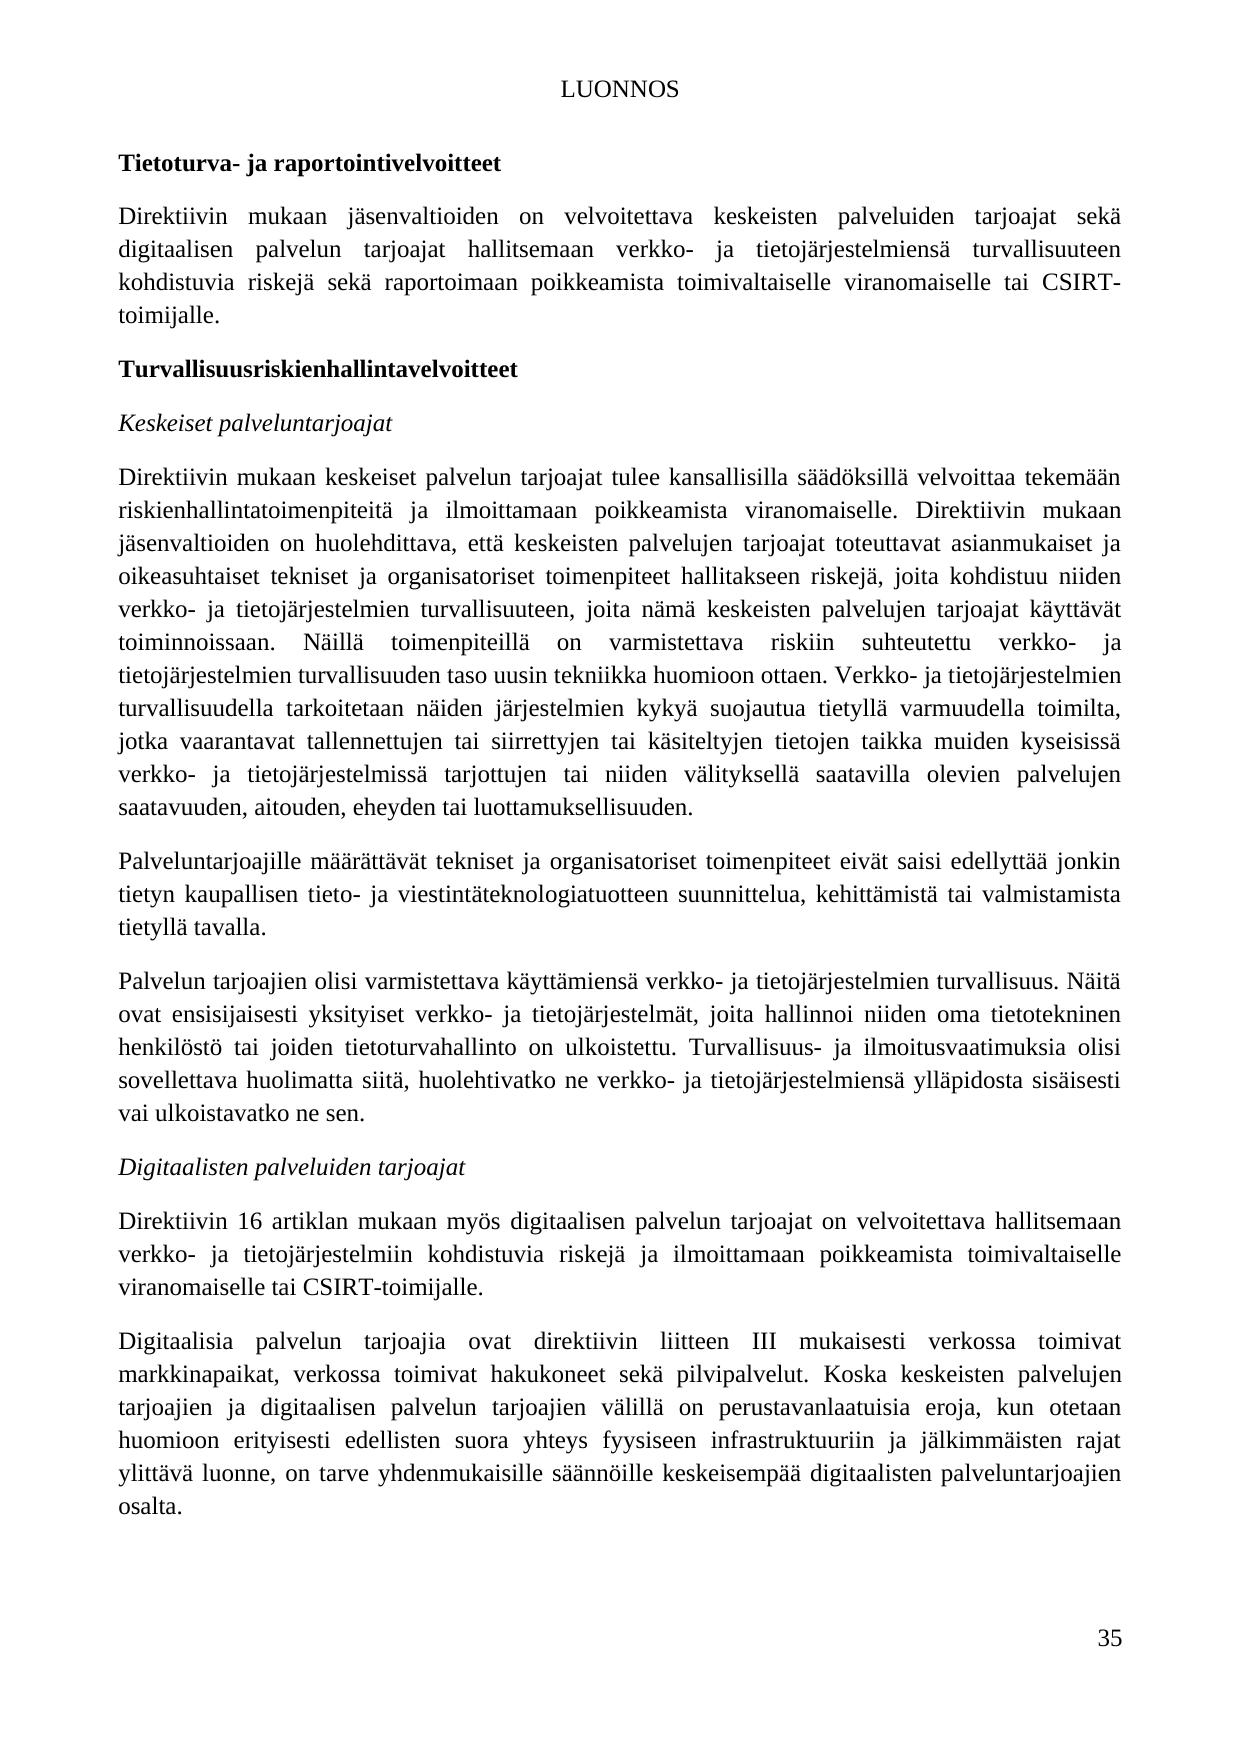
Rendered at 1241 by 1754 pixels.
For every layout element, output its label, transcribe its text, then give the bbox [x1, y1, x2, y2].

text Direktiivin mukaan keskeiset palvelun tarjoajat tulee kansallisilla säädöksillä velvoittaa tekemään riskienhallintatoimenpiteitä ja ilmoittamaan poikkeamista viranomaiselle. Direktiivin mukaan jäsenvaltioiden on huolehdittava, että keskeisten palvelujen tarjoajat toteuttavat asianmukaiset ja oikeasuhtaiset tekniset ja organisatoriset toimenpiteet hallitakseen riskejä, joita kohdistuu niiden verkko- ja tietojärjestelmien turvallisuuteen, joita nämä keskeisten palvelujen tarjoajat käyttävät toiminnoissaan. Näillä toimenpiteillä on varmistettava riskiin suhteutettu verkko- ja tietojärjestelmien turvallisuuden taso uusin tekniikka huomioon ottaen. Verkko- ja tietojärjestelmien turvallisuudella tarkoitetaan näiden järjestelmien kykyä suojautua tietyllä varmuudella toimilta, jotka vaarantavat tallennettujen tai siirrettyjen tai käsiteltyjen tietojen taikka muiden kyseisissä verkko- ja tietojärjestelmissä tarjottujen tai niiden välityksellä saatavilla olevien palvelujen saatavuuden, aitouden, eheyden tai luottamuksellisuuden. [118, 462, 1122, 821]
text Tietoturva- ja raportointivelvoitteet [118, 148, 1122, 176]
text Keskeiset palveluntarjoajat [118, 408, 1122, 437]
text Direktiivin mukaan jäsenvaltioiden on velvoitettava keskeisten palveluiden tarjoajat sekä digitaalisen palvelun tarjoajat hallitsemaan verkko- ja tietojärjestelmiensä turvallisuuteen kohdistuvia riskejä sekä raportoimaan poikkeamista toimivaltaiselle viranomaiselle tai CSIRT-toimijalle. [118, 201, 1122, 329]
text Turvallisuusriskienhallintavelvoitteet [118, 354, 1122, 383]
text Digitaalisten palveluiden tarjoajat [118, 1152, 1122, 1181]
text Direktiivin 16 artiklan mukaan myös digitaalisen palvelun tarjoajat on velvoitettava hallitsemaan verkko- ja tietojärjestelmiin kohdistuvia riskejä ja ilmoittamaan poikkeamista toimivaltaiselle viranomaiselle tai CSIRT-toimijalle. [118, 1206, 1122, 1301]
text Palveluntarjoajille määrättävät tekniset ja organisatoriset toimenpiteet eivät saisi edellyttää jonkin tietyn kaupallisen tieto- ja viestintäteknologiatuotteen suunnittelua, kehittämistä tai valmistamista tietyllä tavalla. [118, 846, 1122, 941]
text Digitaalisia palvelun tarjoajia ovat direktiivin liitteen III mukaisesti verkossa toimivat markkinapaikat, verkossa toimivat hakukoneet sekä pilvipalvelut. Koska keskeisten palvelujen tarjoajien ja digitaalisen palvelun tarjoajien välillä on perustavanlaatuisia eroja, kun otetaan huomioon erityisesti edellisten suora yhteys fyysiseen infrastruktuuriin ja jälkimmäisten rajat ylittävä luonne, on tarve yhdenmukaisille säännöille keskeisempää digitaalisten palveluntarjoajien osalta. [118, 1326, 1122, 1519]
text Palvelun tarjoajien olisi varmistettava käyttämiensä verkko- ja tietojärjestelmien turvallisuus. Näitä ovat ensisijaisesti yksityiset verkko- ja tietojärjestelmät, joita hallinnoi niiden oma tietotekninen henkilöstö tai joiden tietoturvahallinto on ulkoistettu. Turvallisuus- ja ilmoitusvaatimuksia olisi sovellettava huolimatta siitä, huolehtivatko ne verkko- ja tietojärjestelmiensä ylläpidosta sisäisesti vai ulkoistavatko ne sen. [118, 966, 1122, 1127]
